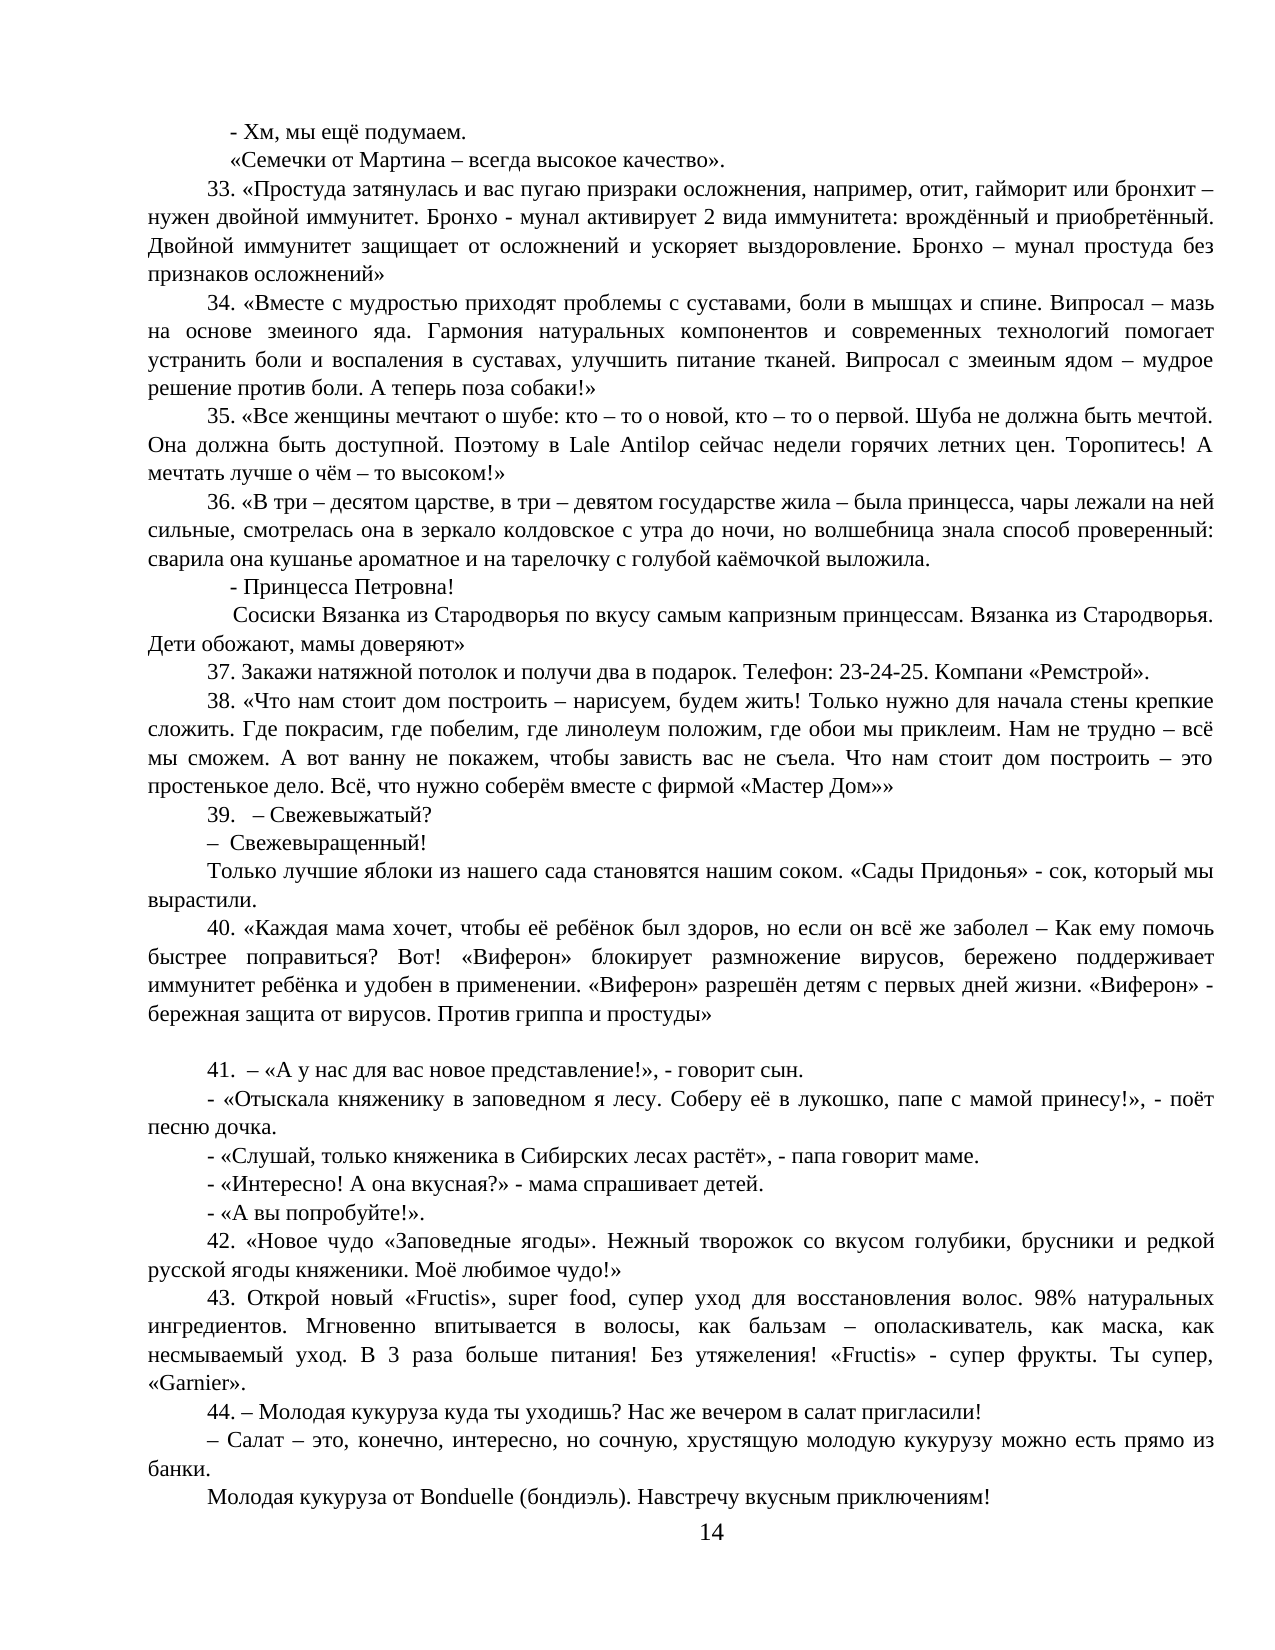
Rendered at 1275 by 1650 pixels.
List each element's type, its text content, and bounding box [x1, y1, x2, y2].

text - Принцесса Петровна! [148, 573, 1216, 599]
text Сосиски Вязанка из Стародворья по вкусу самым капризным принцессам. Вязанка из Стародворья. Дети обожают, мамы доверяют» [148, 602, 1216, 656]
text 39. – Свежевыжатый? [148, 801, 1216, 827]
text 37. Закажи натяжной потолок и получи два в подарок. Телефон: 23-24-25. Компани «Ремстрой». [148, 658, 1216, 685]
text - «Слушай, только княженика в Сибирских лесах растёт», - папа говорит маме. [148, 1142, 1216, 1168]
text 44. – Молодая кукуруза куда ты уходишь? Нас же вечером в салат пригласили! [148, 1398, 1216, 1424]
text 40. «Каждая мама хочет, чтобы её ребёнок был здоров, но если он всё же заболел – Как ему помочь быстрее поправиться? Вот! «Виферон» блокирует размножение вирусов, бережено поддерживает иммунитет ребёнка и удобен в применении. «Виферон» разрешён детям с первых дней жизни. «Виферон» - бережная защита от вирусов. Против гриппа и простуды» [148, 914, 1216, 1026]
text – Свежевыращенный! [148, 829, 1216, 855]
text 42. «Новое чудо «Заповедные ягоды». Нежный творожок со вкусом голубики, брусники и редкой русской ягоды княженики. Моё любимое чудо!» [148, 1227, 1216, 1282]
text - «Интересно! А она вкусная?» - мама спрашивает детей. [148, 1170, 1216, 1197]
text 33. «Простуда затянулась и вас пугаю призраки осложнения, например, отит, гайморит или бронхит – нужен двойной иммунитет. Бронхо - мунал активирует 2 вида иммунитета: врождённый и приобретённый. Двойной иммунитет защищает от осложнений и ускоряет выздоровление. Бронхо – мунал простуда без признаков осложнений» [148, 175, 1216, 287]
text Молодая кукуруза от Bonduelle (бондиэль). Навстречу вкусным приключениям! [148, 1483, 1216, 1509]
text - «А вы попробуйте!». [148, 1199, 1216, 1225]
text 34. «Вместе с мудростью приходят проблемы с суставами, боли в мышцах и спине. Випросал – мазь на основе змеиного яда. Гармония натуральных компонентов и современных технологий помогает устранить боли и воспаления в суставах, улучшить питание тканей. Випросал с змеиным ядом – мудрое решение против боли. А теперь поза собаки!» [148, 289, 1216, 400]
text - «Отыскала княженику в заповедном я лесу. Соберу её в лукошко, папе с мамой принесу!», - поёт песню дочка. [148, 1085, 1216, 1140]
text 38. «Что нам стоит дом построить – нарисуем, будем жить! Только нужно для начала стены крепкие сложить. Где покрасим, где побелим, где линолеум положим, где обои мы приклеим. Нам не трудно – всё мы сможем. А вот ванну не покажем, чтобы зависть вас не съела. Что нам стоит дом построить – это простенькое дело. Всё, что нужно соберём вместе с фирмой «Мастер Дом»» [148, 687, 1216, 798]
text 36. «В три – десятом царстве, в три – девятом государстве жила – была принцесса, чары лежали на ней сильные, смотрелась она в зеркало колдовское с утра до ночи, но волшебница знала способ проверенный: сварила она кушанье ароматное и на тарелочку с голубой каёмочкой выложила. [148, 488, 1216, 571]
text - Хм, мы ещё подумаем. [148, 118, 1216, 144]
text Только лучшие яблоки из нашего сада становятся нашим соком. «Сады Придонья» - сок, который мы вырастили. [148, 857, 1216, 912]
text 43. Открой новый «Fructis», super food, супер уход для восстановления волос. 98% натуральных ингредиентов. Мгновенно впитывается в волосы, как бальзам – ополаскиватель, как маска, как несмываемый уход. В 3 раза больше питания! Без утяжеления! «Fructis» - супер фрукты. Ты супер, «Garnier». [148, 1284, 1216, 1396]
text «Семечки от Мартина – всегда высокое качество». [148, 147, 1216, 173]
text – Салат – это, конечно, интересно, но сочную, хрустящую молодую кукурузу можно есть прямо из банки. [148, 1426, 1216, 1481]
text 35. «Все женщины мечтают о шубе: кто – то о новой, кто – то о первой. Шуба не должна быть мечтой. Она должна быть доступной. Поэтому в Lale Antilop сейчас недели горячих летних цен. Торопитесь! А мечтать лучше о чём – то высоком!» [148, 402, 1216, 486]
text 41. – «А у нас для вас новое представление!», - говорит сын. [148, 1057, 1216, 1083]
